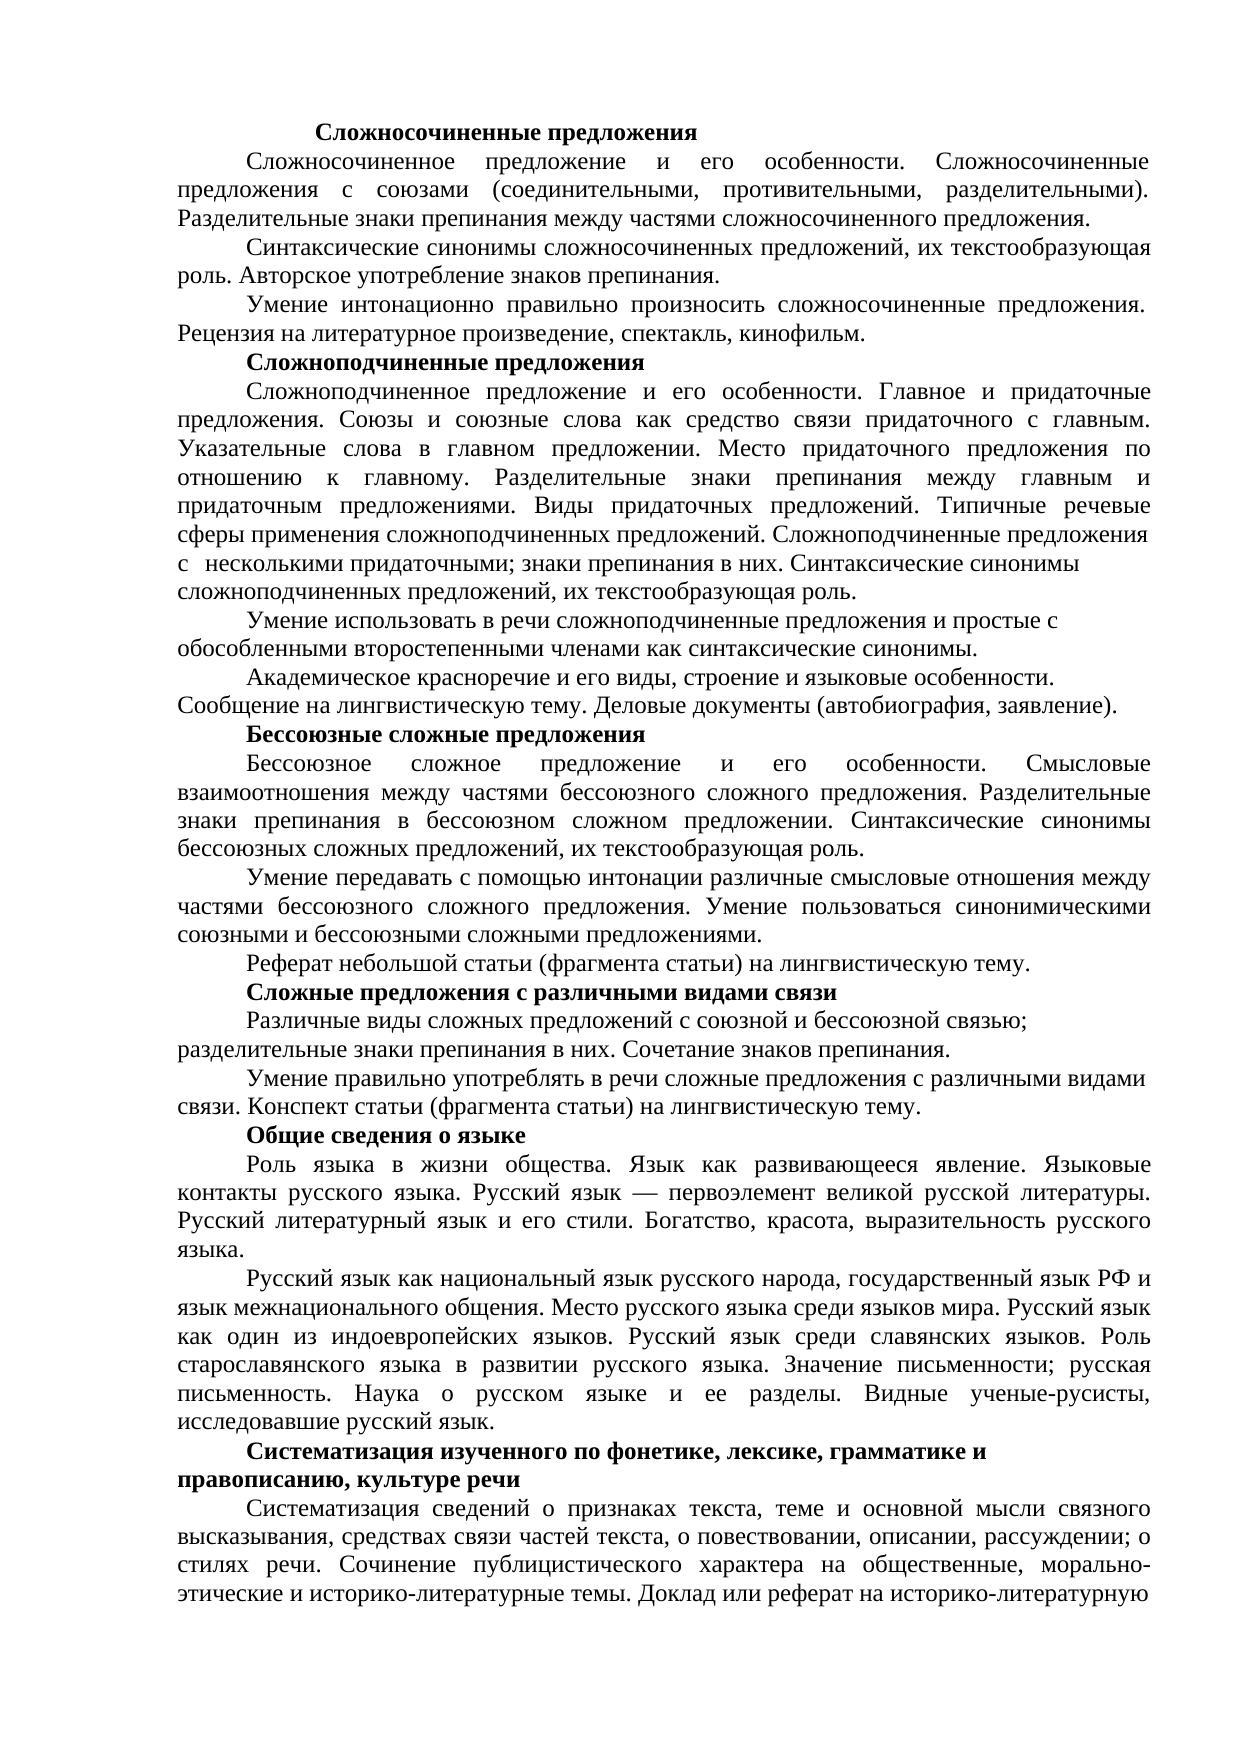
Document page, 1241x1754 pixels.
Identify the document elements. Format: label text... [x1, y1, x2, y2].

text Систематизация сведений о признаках текста, теме и основной мысли связного высказывания, средствах связи частей текста, о повествовании, описании, рассуждении; о стилях речи. Сочинение публицистического характера на общественные, морально-этические и историко-литературные темы. Доклад или реферат на историко-литературную [177, 1494, 1152, 1606]
text Сложносочиненные предложения [246, 117, 1150, 146]
text Сложноподчиненное предложение и его особенности. Главное и придаточные предложения. Союзы и союзные слова как средство связи придаточного с главным. Указательные слова в главном предложении. Место придаточного предложения по отношению к главному. Разделительные знаки препинания между главным и придаточным предложениями. Виды придаточных предложений. Типичные речевые сферы применения сложноподчиненных предложений. Сложноподчиненные предложения [177, 376, 1152, 547]
text Синтаксические синонимы сложносочиненных предложений, их текстообразующая роль. Авторское употребление знаков препинания. [177, 233, 1152, 289]
text Общие сведения о языке [246, 1120, 1152, 1149]
text Умение интонационно правильно произносить сложносочиненные предложения. [246, 289, 1152, 318]
text Умение использовать в речи сложноподчиненные предложения и простые с обособленными второстепенными членами как синтаксические синонимы. [177, 606, 1152, 662]
text Сложноподчиненные предложения [246, 347, 1152, 376]
text Роль языка в жизни общества. Язык как развивающееся явление. Языковые контакты русского языка. Русский язык — первоэлемент великой русской литературы. Русский литературный язык и его стили. Богатство, красота, выразительность русского языка. [177, 1150, 1152, 1263]
text Сложносочиненное предложение и его особенности. Сложносочиненные предложения с союзами (соединительными, противительными, разделительными). Разделительные знаки препинания между частями сложносочиненного предложения. [177, 147, 1150, 231]
text Реферат небольшой статьи (фрагмента статьи) на лингвистическую тему. [246, 948, 1152, 977]
text Умение правильно употреблять в речи сложные предложения с различными видами связи. Конспект статьи (фрагмента статьи) на лингвистическую тему. [177, 1064, 1152, 1120]
text Рецензия на литературное произведение, спектакль, кинофильм. [177, 318, 1152, 346]
text Бессоюзное сложное предложение и его особенности. Смысловые взаимоотношения между частями бессоюзного сложного предложения. Разделительные знаки препинания в бессоюзном сложном предложении. Синтаксические синонимы бессоюзных сложных предложений, их текстообразующая роль. [177, 749, 1152, 862]
text Различные виды сложных предложений с союзной и бессоюзной связью; разделительные знаки препинания в них. Сочетание знаков препинания. [177, 1007, 1152, 1062]
list несколькими придаточными; знаки препинания в них. Синтаксические синонимы сложноподчиненных предложений, их текстообразующая роль. [177, 549, 1152, 605]
text Академическое красноречие и его виды, строение и языковые особенности. Сообщение на лингвистическую тему. Деловые документы (автобиография, заявление). [177, 663, 1150, 719]
text Сложные предложения с различными видами связи [246, 977, 1152, 1006]
text Бессоюзные сложные предложения [246, 719, 1152, 748]
text Русский язык как национальный язык русского народа, государственный язык РФ и язык межнационального общения. Место русского языка среди языков мира. Русский язык как один из индоевропейских языков. Русский язык среди славянских языков. Роль старославянского языка в развитии русского языка. Значение письменности; русская письменность. Наука о русском языке и ее разделы. Видные ученые-русисты, исследовавшие русский язык. [177, 1264, 1152, 1435]
text Систематизация изученного по фонетике, лексике, грамматике и правописанию, культуре речи [177, 1437, 1150, 1493]
text Умение передавать с помощью интонации различные смысловые отношения между частями бессоюзного сложного предложения. Умение пользоваться синонимическими союзными и бессоюзными сложными предложениями. [177, 863, 1152, 948]
